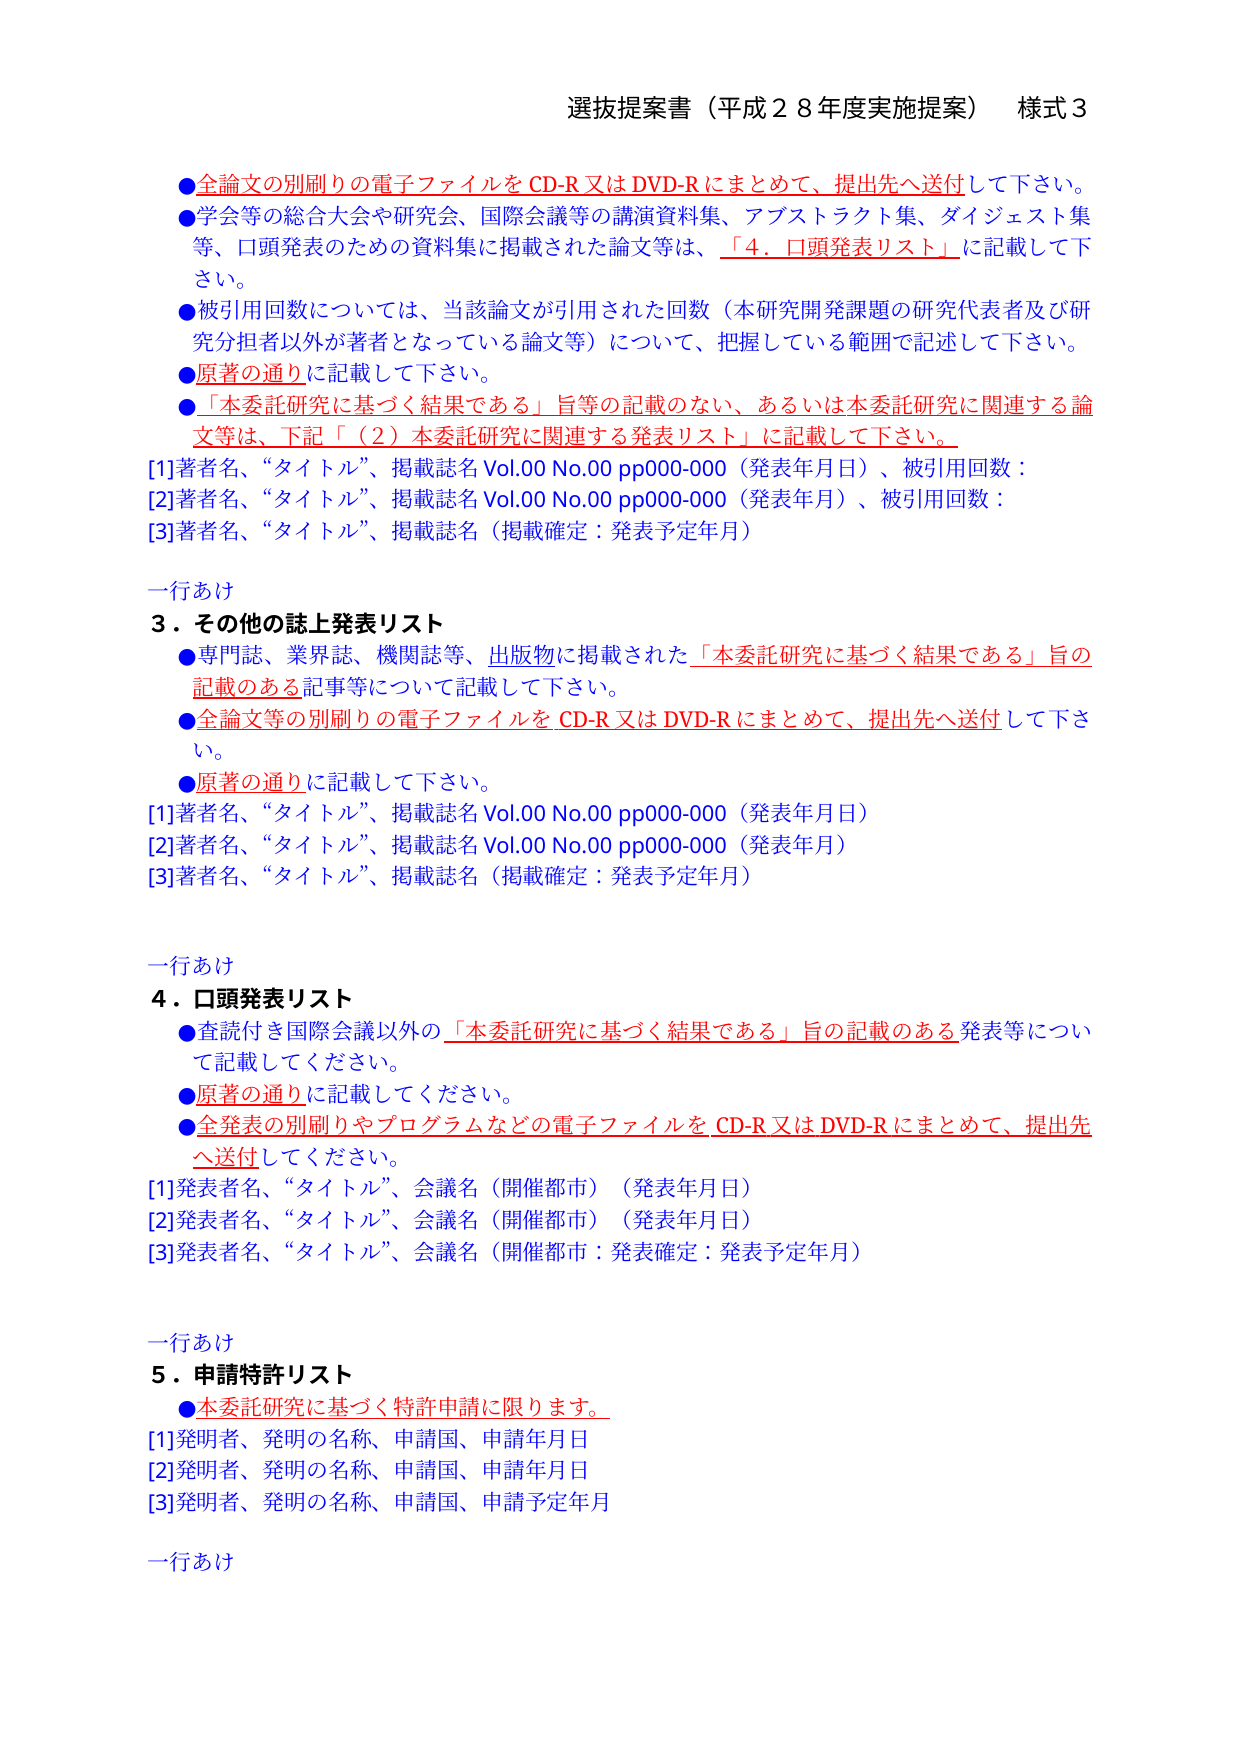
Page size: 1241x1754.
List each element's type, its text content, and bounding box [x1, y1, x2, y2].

text [3]発明者、発明の名称、申請国、申請予定年月 [148, 1485, 1092, 1517]
text ●全論文等の別刷りの電子ファイルをCD-R又はDVD-Rにまとめて、提出先へ送付して下さい。 [177, 702, 1093, 765]
text ●被引用回数については、当該論文が引用された回数（本研究開発課題の研究代表者及び研究分担者以外が著者となっている論文等）について、把握している範囲で記述して下さい。 [177, 293, 1092, 356]
text ●原著の通りに記載してください。 [177, 1077, 1093, 1108]
text [3]著者名、“タイトル”、掲載誌名（掲載確定：発表予定年月） [148, 514, 1092, 546]
text ●査読付き国際会議以外の「本委託研究に基づく結果である」旨の記載のある発表等について記載してください。 [177, 1014, 1092, 1077]
text [1]発表者名、“タイトル”、会議名（開催都市）（発表年月日） [148, 1172, 1092, 1203]
text [3]著者名、“タイトル”、掲載誌名（掲載確定：発表予定年月） [148, 859, 1092, 891]
text ５．申請特許リスト [148, 1357, 1092, 1391]
text 一行あけ [148, 1545, 1092, 1577]
text [1]発明者、発明の名称、申請国、申請年月日 [148, 1422, 1092, 1454]
text ●全発表の別刷りやプログラムなどの電子ファイルをCD-R又はDVD-Rにまとめて、提出先へ送付してください。 [177, 1108, 1093, 1172]
text ●全論文の別刷りの電子ファイルをCD-R又はDVD-Rにまとめて、提出先へ送付して下さい。 [177, 167, 1093, 199]
text 一行あけ [148, 574, 1092, 606]
text ●原著の通りに記載して下さい。 [177, 356, 1093, 388]
text [2]著者名、“タイトル”、掲載誌名Vol.00 No.00 pp000-000（発表年月）、被引用回数： [148, 482, 1092, 514]
text [3]発表者名、“タイトル”、会議名（開催都市：発表確定：発表予定年月） [148, 1235, 1092, 1266]
text [1]著者名、“タイトル”、掲載誌名Vol.00 No.00 pp000-000（発表年月日）、被引用回数： [148, 451, 1092, 482]
text ●「本委託研究に基づく結果である」旨等の記載のない、あるいは本委託研究に関連する論文等は、下記「（２）本委託研究に関連する発表リスト」に記載して下さい。 [177, 388, 1093, 451]
text [1]著者名、“タイトル”、掲載誌名Vol.00 No.00 pp000-000（発表年月日） [148, 796, 1092, 828]
text 一行あけ [148, 949, 1092, 981]
text ３．その他の誌上発表リスト [148, 606, 1092, 639]
text 一行あけ [148, 1326, 1092, 1357]
text ４．口頭発表リスト [148, 981, 1092, 1014]
text [2]発明者、発明の名称、申請国、申請年月日 [148, 1454, 1092, 1485]
text ●専門誌、業界誌、機関誌等、出版物に掲載された「本委託研究に基づく結果である」旨の記載のある記事等について記載して下さい。 [177, 639, 1092, 702]
text [2]著者名、“タイトル”、掲載誌名Vol.00 No.00 pp000-000（発表年月） [148, 828, 1092, 859]
text ●原著の通りに記載して下さい。 [177, 765, 1093, 796]
text [2]発表者名、“タイトル”、会議名（開催都市）（発表年月日） [148, 1203, 1092, 1235]
text ●学会等の総合大会や研究会、国際会議等の講演資料集、アブストラクト集、ダイジェスト集等、口頭発表のための資料集に掲載された論文等は、「４．口頭発表リスト」に記載して下さい。 [177, 199, 1093, 293]
text ●本委託研究に基づく特許申請に限ります。 [177, 1391, 1093, 1422]
